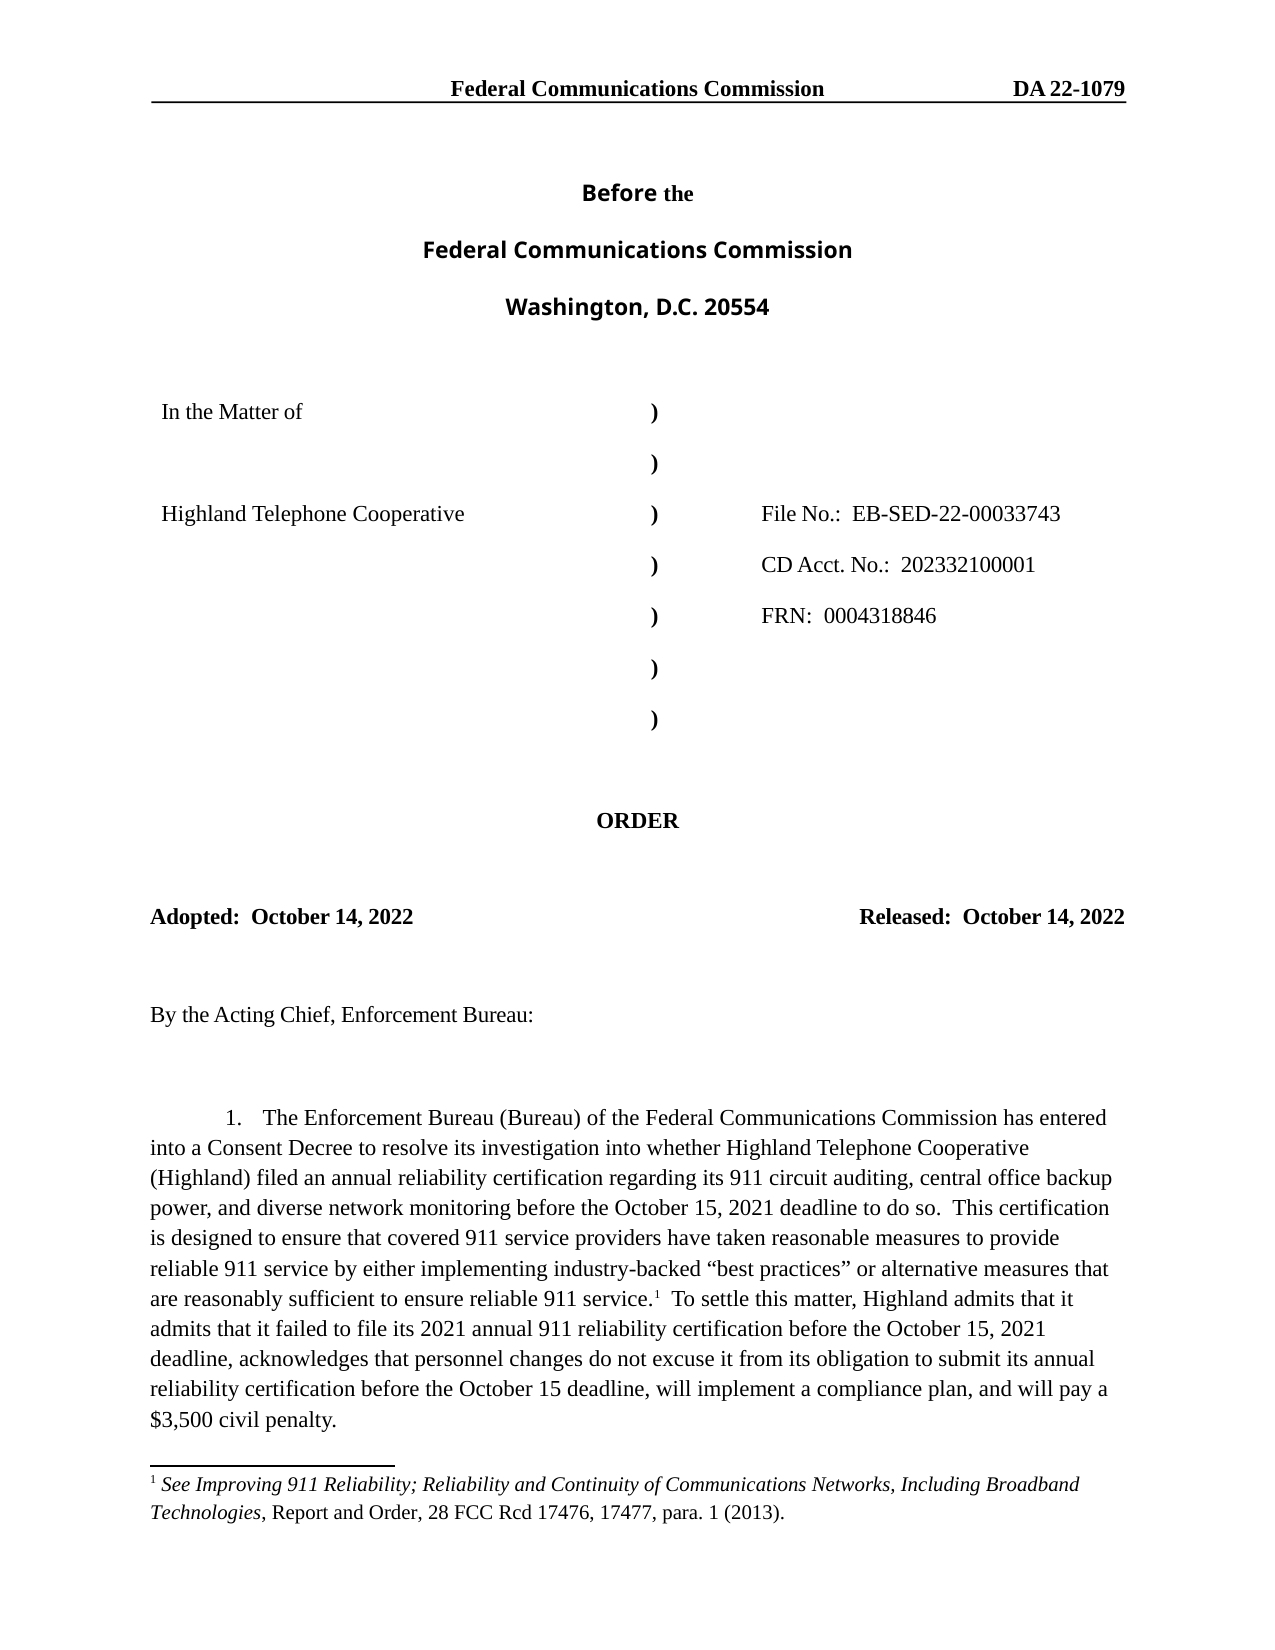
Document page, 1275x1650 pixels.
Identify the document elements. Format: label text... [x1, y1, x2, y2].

table_header In the Matter of Highland Telephone Cooperative [150, 399, 639, 807]
table_header ) ) ) ) ) ) ) [639, 399, 705, 807]
table_header File No.: EB-SED-22-00033743 CD Acct. No.: 202332100001 FRN: 0004318846 [705, 399, 1147, 807]
list The Enforcement Bureau (Bureau) of the Federal Communications Commission has entered into a Consent Decree to resolve its investigation into whether Highland Telephone Cooperative (Highland) filed an annual reliability certification regarding its 911 circuit auditing, central office backup power, and diverse network monitoring before the October 15, 2021 deadline to do so. This certification is designed to ensure that covered 911 service providers have taken reasonable measures to provide reliable 911 service by either implementing industry-backed “best practices” or alternative measures that are reasonably sufficient to ensure reliable 911 service. To settle this matter, Highland admits that it admits that it failed to file its 2021 annual 911 reliability certification before the October 15, 2021 deadline, acknowledges that personnel changes do not excuse it from its obligation to submit its annual reliability certification before the October 15 deadline, will implement a compliance plan, and will pay a $3,500 civil penalty. [150, 1104, 1125, 1432]
text ORDER [150, 807, 1125, 833]
text By the Acting Chief, Enforcement Bureau: [150, 1002, 1125, 1028]
text Adopted: October 14, 2022 Released: October 14, 2022 [150, 905, 1125, 930]
text Federal Communications Commission [150, 234, 1125, 265]
text Before the [150, 177, 1125, 208]
text Washington, D.C. 20554 [150, 291, 1125, 322]
